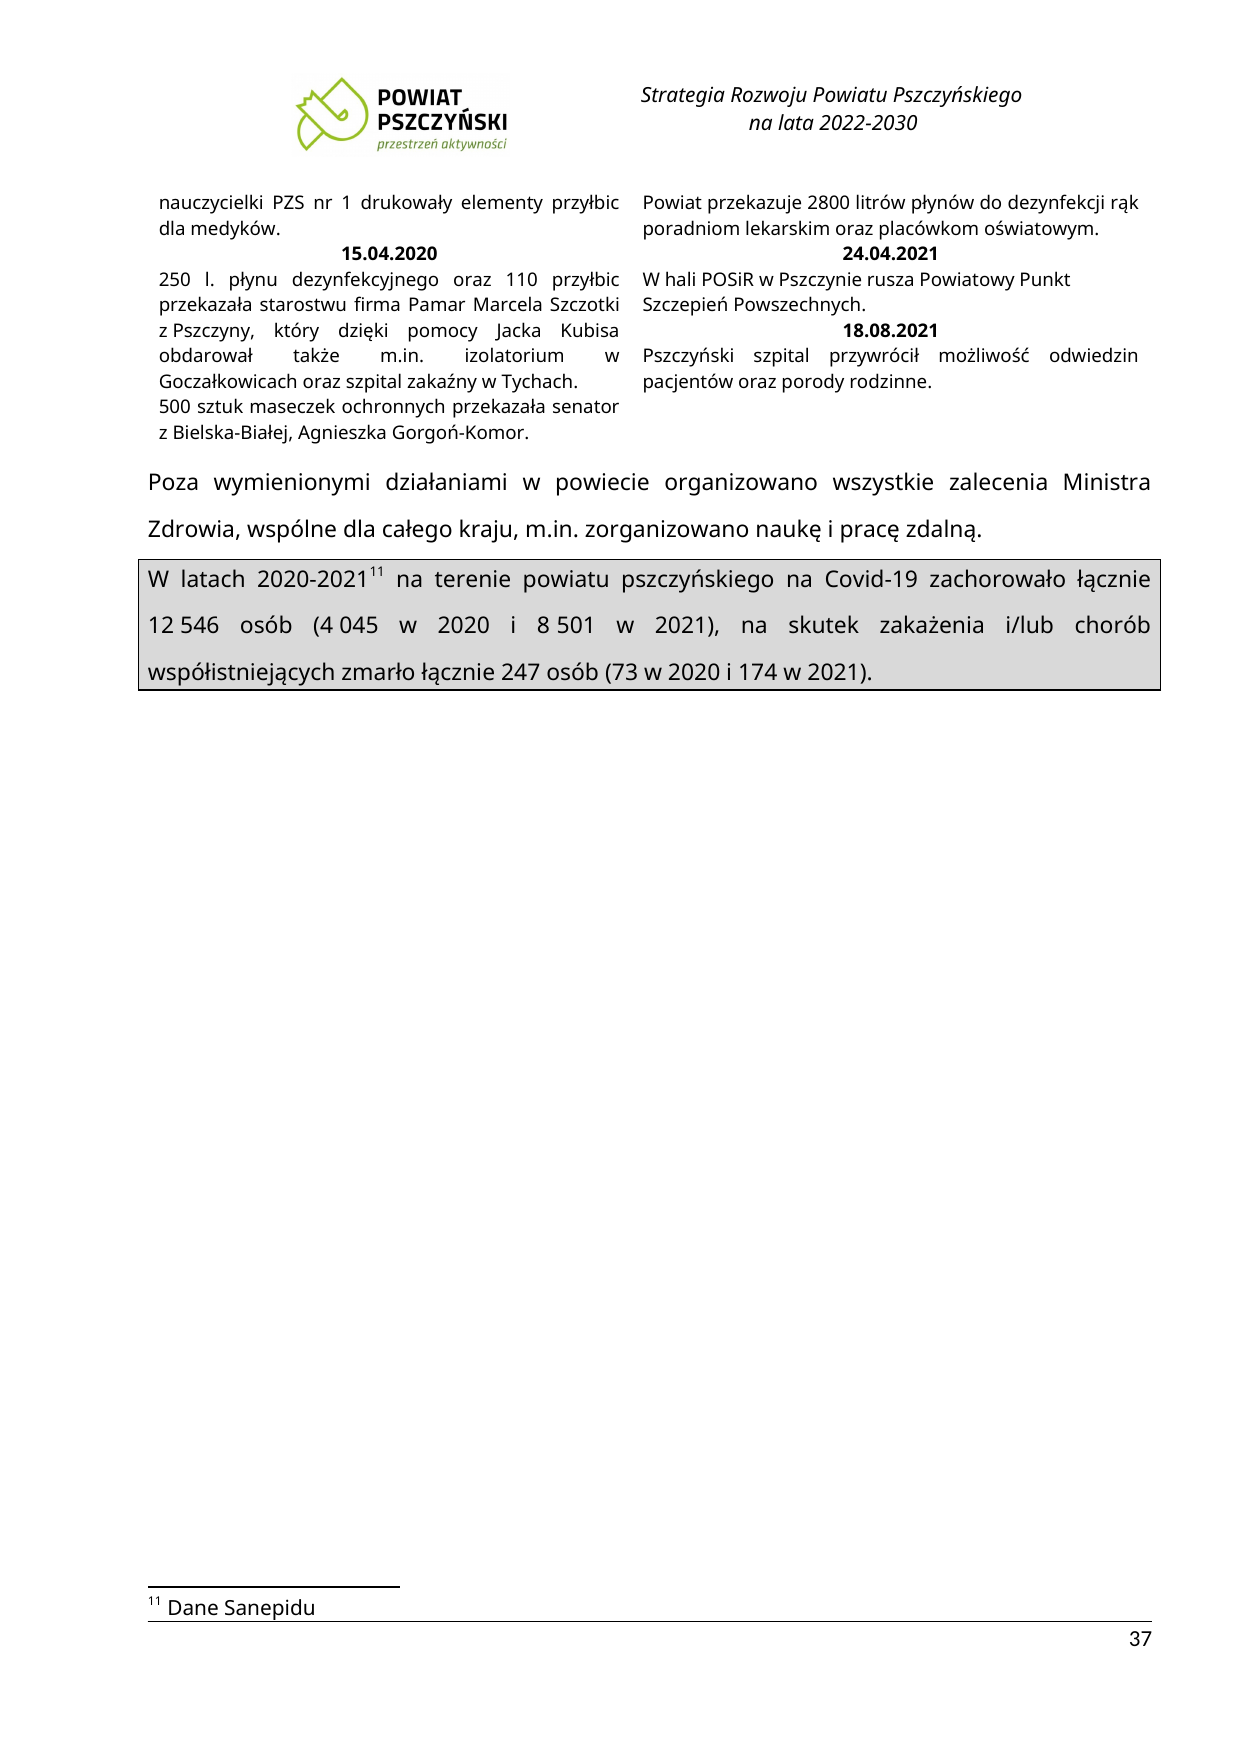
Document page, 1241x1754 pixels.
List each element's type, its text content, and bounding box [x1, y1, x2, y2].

text W latach 2020-2021 na terenie powiatu pszczyńskiego na Covid-19 zachorowało łącznie 12 546 osób (4 045 w 2020 i 8 501 w 2021), na skutek zakażenia i/lub chorób współistniejących zmarło łącznie 247 osób (73 w 2020 i 174 w 2021). [139, 560, 1160, 689]
text Poza wymienionymi działaniami w powiecie organizowano wszystkie zalecenia Ministra Zdrowia, wspólne dla całego kraju, m.in. zorganizowano naukę i pracę zdalną. [148, 466, 1152, 544]
picture [291, 73, 510, 157]
